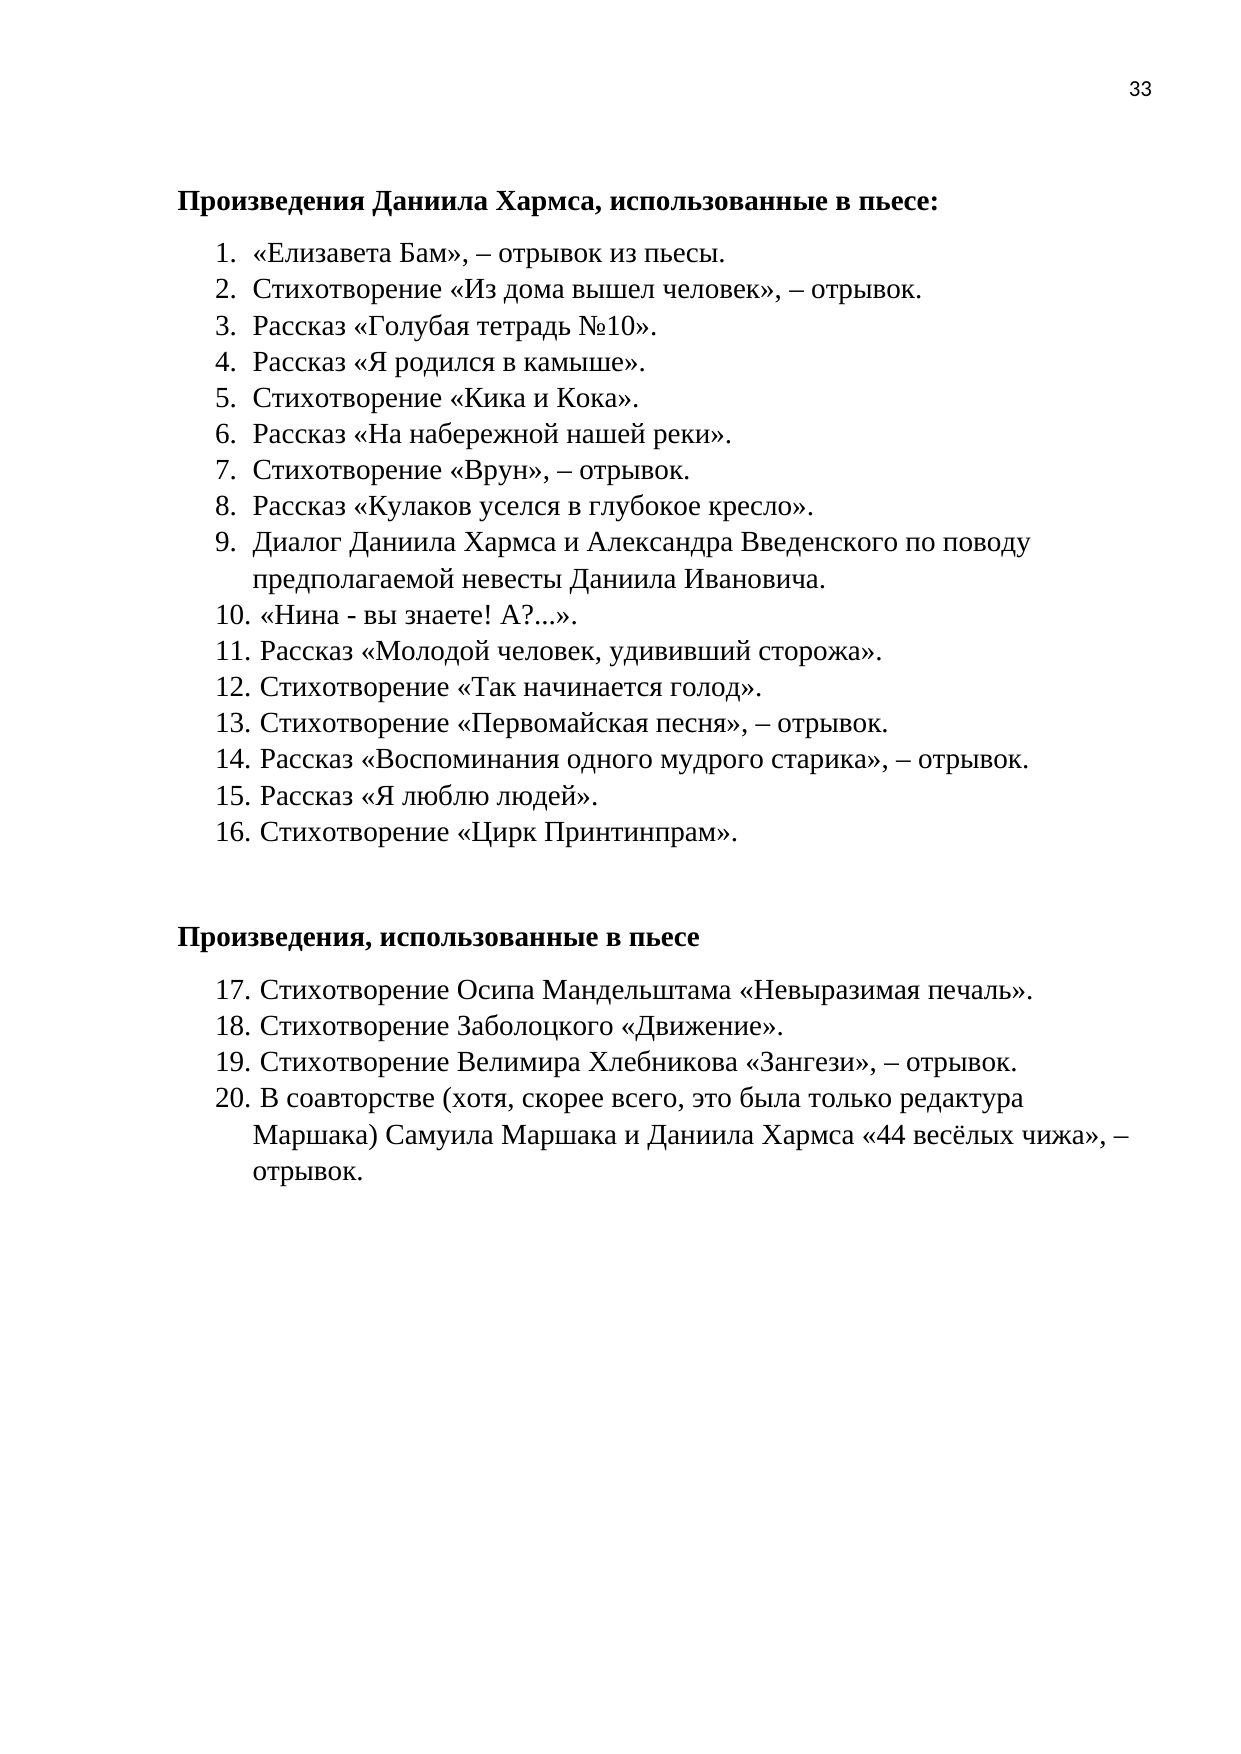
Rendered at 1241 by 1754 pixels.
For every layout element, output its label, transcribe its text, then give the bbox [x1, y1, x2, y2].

list Стихотворение «Так начинается голод». [215, 669, 1152, 703]
list Стихотворение Велимира Хлебникова «Зангези», – отрывок. [215, 1044, 1152, 1078]
list «Елизавета Бам», – отрывок из пьесы. [215, 235, 1152, 269]
text Произведения Даниила Хармса, использованные в пьесе: [177, 183, 1152, 216]
list Рассказ «Я родился в камыше». [215, 344, 1152, 377]
list Рассказ «Кулаков уселся в глубокое кресло». [215, 488, 1152, 522]
list «Нина - вы знаете! А?...». [215, 597, 1152, 630]
list Стихотворение Осипа Мандельштама «Невыразимая печаль». [215, 972, 1152, 1006]
list Стихотворение «Из дома вышел человек», – отрывок. [215, 272, 1152, 305]
list Стихотворение «Врун», – отрывок. [215, 452, 1152, 486]
text Произведения, использованные в пьесе [177, 919, 1152, 953]
list В соавторстве (хотя, скорее всего, это была только редактура Маршака) Самуила Маршака и Даниила Хармса «44 весёлых чижа», – отрывок. [215, 1081, 1152, 1186]
list Рассказ «Голубая тетрадь №10». [215, 308, 1152, 341]
list Рассказ «Молодой человек, удививший сторожа». [215, 633, 1152, 667]
list Стихотворение «Цирк Принтинпрам». [215, 814, 1152, 847]
list Рассказ «Я люблю людей». [215, 778, 1152, 811]
list Рассказ «Воспоминания одного мудрого старика», – отрывок. [215, 741, 1152, 775]
list Рассказ «На набережной нашей реки». [215, 416, 1152, 450]
list Стихотворение Заболоцкого «Движение». [215, 1008, 1152, 1042]
list Стихотворение «Кика и Кока». [215, 380, 1152, 413]
list Стихотворение «Первомайская песня», – отрывок. [215, 705, 1152, 739]
list Диалог Даниила Хармса и Александра Введенского по поводу предполагаемой невесты Даниила Ивановича. [215, 524, 1152, 594]
